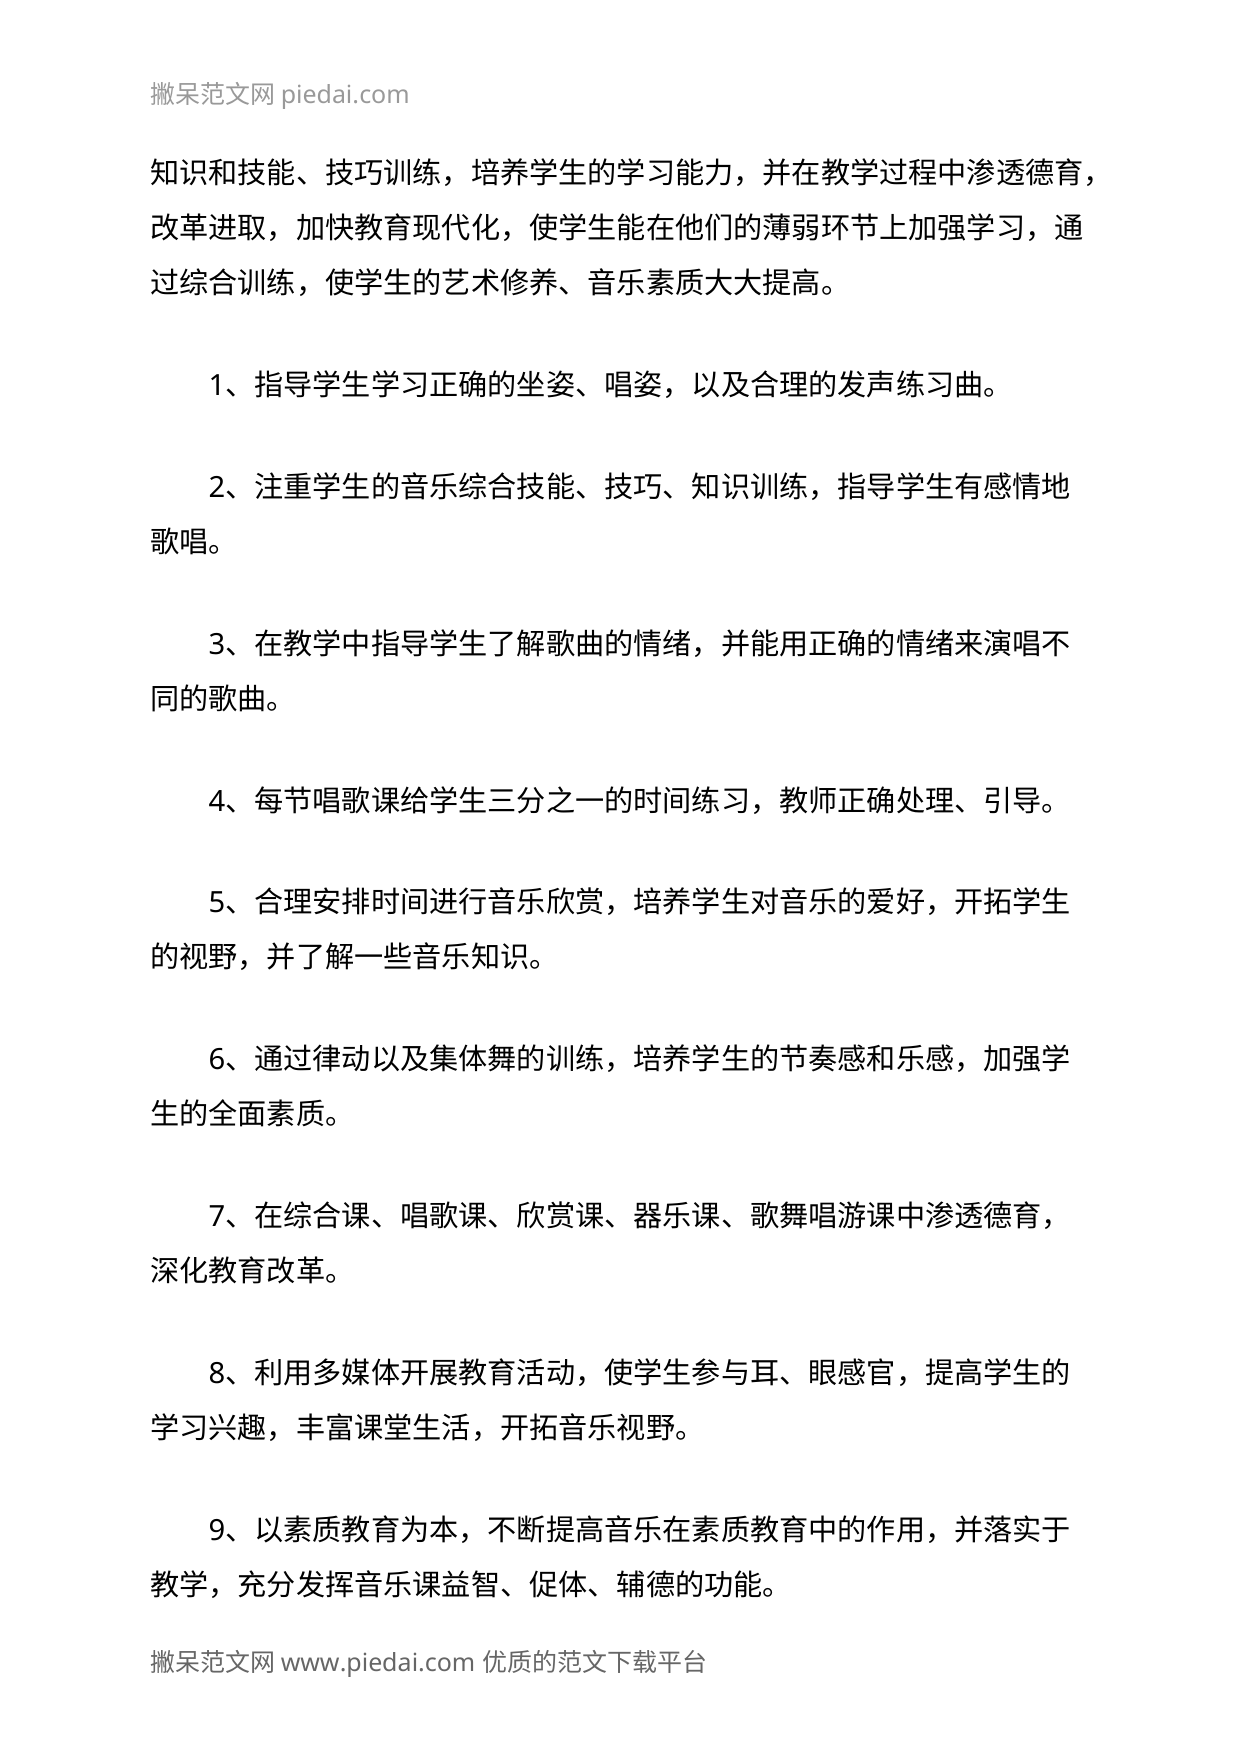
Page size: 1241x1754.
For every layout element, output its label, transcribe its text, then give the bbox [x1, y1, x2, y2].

text 7、在综合课、唱歌课、欣赏课、器乐课、歌舞唱游课中渗透德育，深化教育改革。 [150, 1193, 1090, 1290]
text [150, 150, 1090, 302]
text 1、指导学生学习正确的坐姿、唱姿，以及合理的发声练习曲。 [150, 362, 1090, 404]
text 3、在教学中指导学生了解歌曲的情绪，并能用正确的情绪来演唱不同的歌曲。 [150, 620, 1090, 718]
text 9、以素质教育为本，不断提高音乐在素质教育中的作用，并落实于教学，充分发挥音乐课益智、促体、辅德的功能。 [150, 1506, 1090, 1603]
text 6、通过律动以及集体舞的训练，培养学生的节奏感和乐感，加强学生的全面素质。 [150, 1036, 1090, 1133]
text 5、合理安排时间进行音乐欣赏，培养学生对音乐的爱好，开拓学生的视野，并了解一些音乐知识。 [150, 879, 1090, 976]
text 2、注重学生的音乐综合技能、技巧、知识训练，指导学生有感情地歌唱。 [150, 463, 1090, 561]
text 4、每节唱歌课给学生三分之一的时间练习，教师正确处理、引导。 [150, 777, 1090, 819]
text 8、利用多媒体开展教育活动，使学生参与耳、眼感官，提高学生的学习兴趣，丰富课堂生活，开拓音乐视野。 [150, 1349, 1090, 1447]
